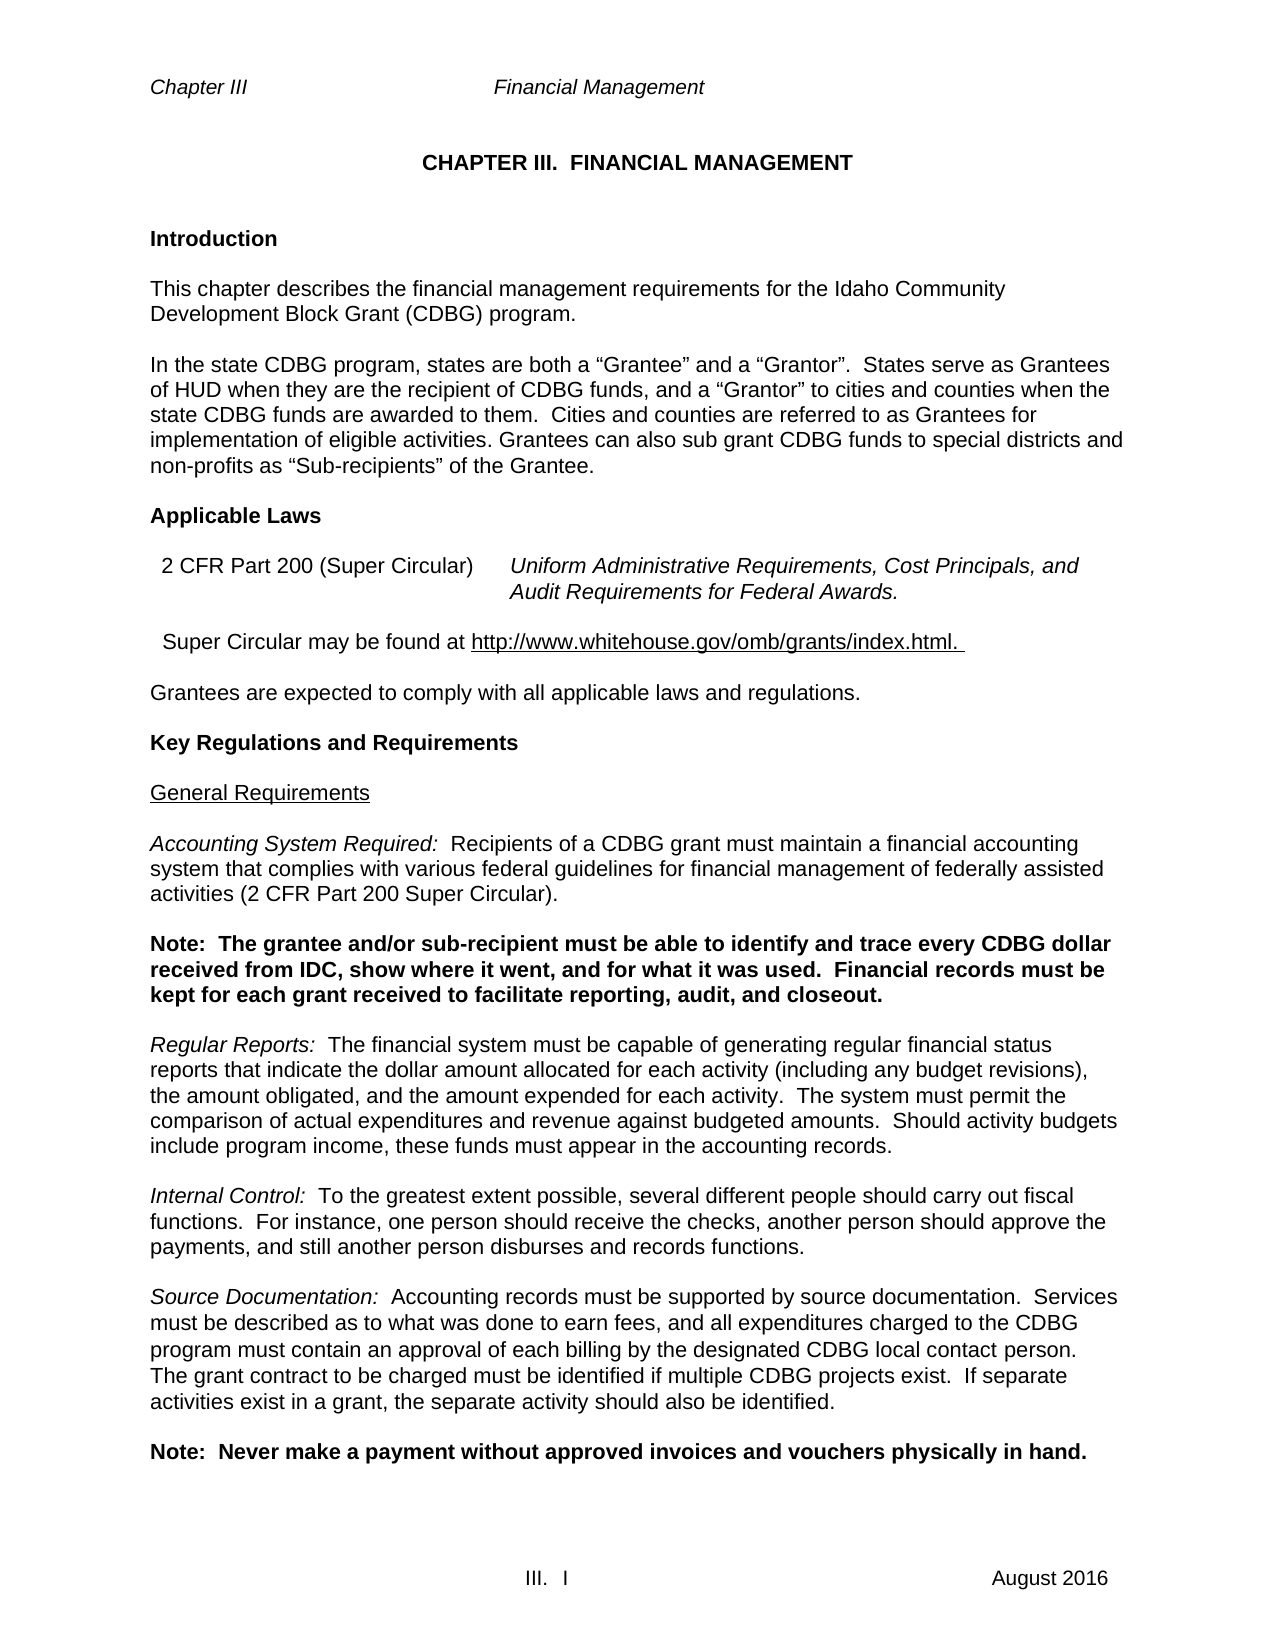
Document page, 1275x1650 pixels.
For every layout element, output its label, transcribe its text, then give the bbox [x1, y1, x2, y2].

text Applicable Laws [150, 503, 1125, 528]
text Grantees are expected to comply with all applicable laws and regulations. [150, 679, 1125, 704]
title CHAPTER III. FINANCIAL MANAGEMENT [150, 150, 1125, 175]
text In the state CDBG program, states are both a “Grantee” and a “Grantor”. States serve as Grantees of HUD when they are the recipient of CDBG funds, and a “Grantor” to cities and counties when the state CDBG funds are awarded to them. Cities and counties are referred to as Grantees for implementation of eligible activities. Grantees can also sub grant CDBG funds to special districts and non-profits as “Sub-recipients” of the Grantee. [150, 352, 1125, 478]
text Super Circular may be found at http://www.whitehouse.gov/omb/grants/index.html. [150, 629, 1125, 654]
text Regular Reports: The financial system must be capable of generating regular financial status reports that indicate the dollar amount allocated for each activity (including any budget revisions), the amount obligated, and the amount expended for each activity. The system must permit the comparison of actual expenditures and revenue against budgeted amounts. Should activity budgets include program income, these funds must appear in the accounting records. [150, 1032, 1125, 1158]
text Source Documentation: Accounting records must be supported by source documentation. Services must be described as to what was done to earn fees, and all expenditures charged to the CDBG program must contain an approval of each billing by the designated CDBG local contact person. The grant contract to be charged must be identified if multiple CDBG projects exist. If separate activities exist in a grant, the separate activity should also be identified. [150, 1284, 1125, 1414]
text This chapter describes the financial management requirements for the Idaho Community Development Block Grant (CDBG) program. [150, 276, 1125, 326]
text Accounting System Required: Recipients of a CDBG grant must maintain a financial accounting system that complies with various federal guidelines for financial management of federally assisted activities (2 CFR Part 200 Super Circular). [150, 830, 1125, 906]
text General Requirements [150, 780, 1125, 805]
text Note: The grantee and/or sub-recipient must be able to identify and trace every CDBG dollar received from IDC, show where it went, and for what it was used. Financial records must be kept for each grant received to facilitate reporting, audit, and closeout. [150, 931, 1125, 1007]
text Internal Control: To the greatest extent possible, several different people should carry out fiscal functions. For instance, one person should receive the checks, another person should approve the payments, and still another person disburses and records functions. [150, 1183, 1125, 1259]
subtitle Key Regulations and Requirements [150, 730, 1125, 755]
text Note: Never make a payment without approved invoices and vouchers physically in hand. [150, 1439, 1125, 1464]
table_header Uniform Administrative Requirements, Cost Principals, and Audit Requirements for Federal Awards. [499, 553, 1147, 629]
table_header 2 CFR Part 200 (Super Circular) [150, 553, 499, 629]
text Introduction [150, 226, 1125, 251]
